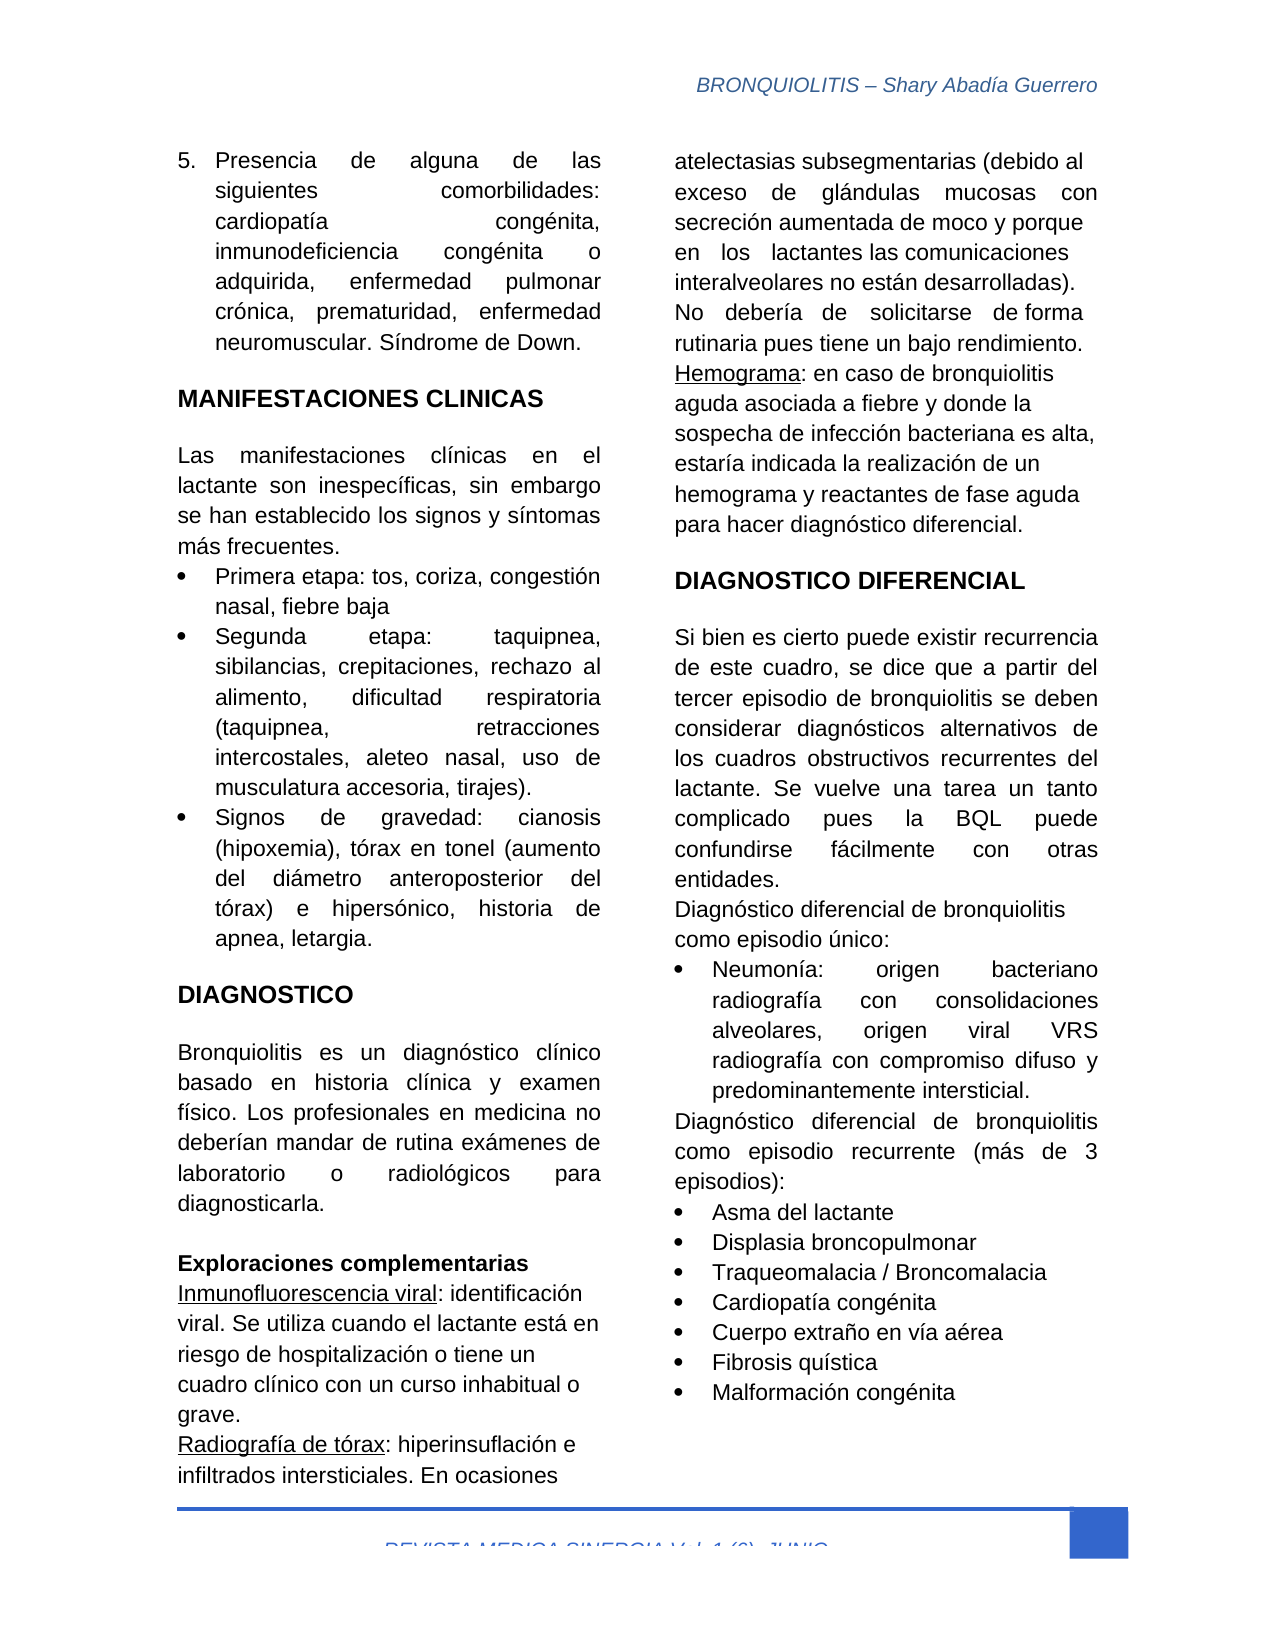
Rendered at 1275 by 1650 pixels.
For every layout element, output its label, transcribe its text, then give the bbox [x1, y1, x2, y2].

text cardiopatía congénita, inmunodeficiencia congénita o adquirida, enfermedad pulmonar crónica, prematuridad, enfermedad neuromuscular. Síndrome de Down. [215, 208, 601, 355]
text Bronquiolitis es un diagnóstico clínico basado en historia clínica y examen físico. Los profesionales en medicina no deberían mandar de rutina exámenes de laboratorio o radiológicos para diagnosticarla. [177, 1039, 601, 1216]
list Fibrosis quística [674, 1349, 1275, 1375]
list Signos de gravedad: cianosis (hipoxemia), tórax en tonel (aumento del diámetro anteroposterior del tórax) e hipersónico, historia de apnea, letargia. [177, 804, 601, 951]
list Presencia de alguna de las siguientes comorbilidades: [177, 147, 601, 204]
text Exploraciones complementarias Inmunofluorescencia viral: identificación viral. Se utiliza cuando el lactante está en riesgo de hospitalización o tiene un cuadro clínico con un curso inhabitual o grave. [177, 1250, 601, 1427]
list Cardiopatía congénita [674, 1289, 1275, 1315]
list Segunda etapa: taquipnea, sibilancias, crepitaciones, rechazo al alimento, dificultad respiratoria (taquipnea, retracciones intercostales, aleteo nasal, uso de musculatura accesoria, tirajes). [177, 623, 601, 800]
subtitle MANIFESTACIONES CLINICAS [177, 384, 601, 413]
text Radiografía de tórax: hiperinsuflación e infiltrados intersticiales. En ocasiones [177, 1431, 601, 1488]
text Las manifestaciones clínicas en el lactante son inespecíficas, sin embargo se han establecido los signos y síntomas más frecuentes. [177, 442, 601, 559]
text Diagnóstico diferencial de bronquiolitis como episodio recurrente (más de 3 episodios): [674, 1108, 1098, 1194]
list Cuerpo extraño en vía aérea [674, 1319, 1275, 1345]
list Traqueomalacia / Broncomalacia [674, 1259, 1275, 1285]
list Displasia broncopulmonar [674, 1228, 1275, 1255]
subtitle DIAGNOSTICO DIFERENCIAL [674, 566, 1275, 595]
list Asma del lactante [674, 1198, 1275, 1225]
text Si bien es cierto puede existir recurrencia de este cuadro, se dice que a partir del tercer episodio de bronquiolitis se deben considerar diagnósticos alternativos de los cuadros obstructivos recurrentes del lactante. Se vuelve una tarea un tanto complicado pues la BQL puede confundirse fácilmente con otras entidades. [674, 624, 1098, 892]
text Diagnóstico diferencial de bronquiolitis como episodio único: [674, 896, 1098, 953]
subtitle DIAGNOSTICO [177, 981, 601, 1009]
list Malformación congénita [674, 1379, 1275, 1405]
list Primera etapa: tos, coriza, congestión nasal, fiebre baja [177, 563, 601, 619]
list Neumonía: origen bacteriano radiografía con consolidaciones alveolares, origen viral VRS radiografía con compromiso difuso y predominantemente intersticial. [674, 956, 1098, 1104]
text BRONQUIOLITIS – Shary Abadía Guerrero [696, 73, 1275, 97]
text atelectasias subsegmentarias (debido al exceso de glándulas mucosas con secreción aumentada de moco y porque en los lactantes las comunicaciones interalveolares no están desarrolladas). No debería de solicitarse de forma rutinaria pues tiene un bajo rendimiento. Hemograma: en caso de bronquiolitis aguda asociada a fiebre y donde la sospecha de infección bacteriana es alta, estaría indicada la realización de un hemograma y reactantes de fase aguda para hacer diagnóstico diferencial. [674, 148, 1098, 537]
